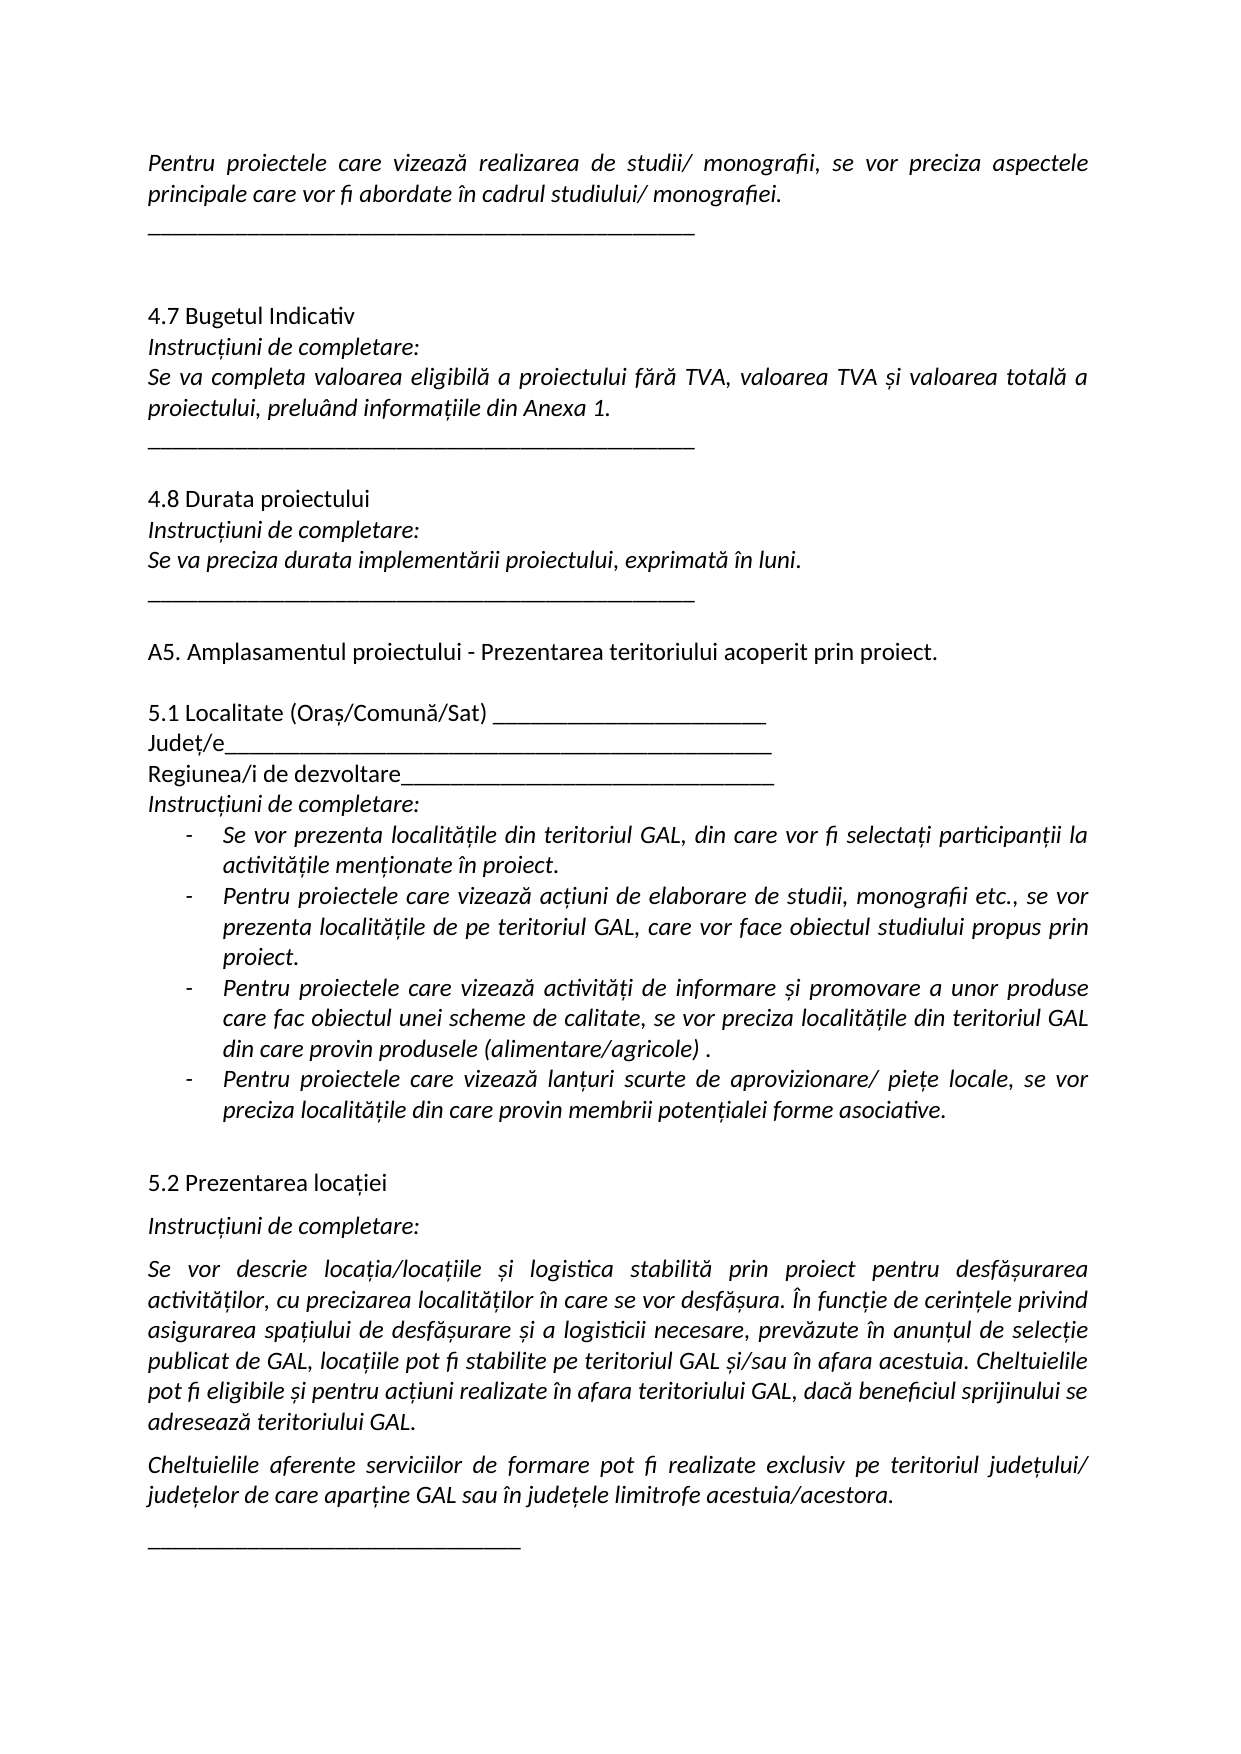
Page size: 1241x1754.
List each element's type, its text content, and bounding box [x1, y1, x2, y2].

text Instrucțiuni de completare: [148, 788, 1093, 819]
text 4.8 Durata proiectului [148, 483, 1093, 514]
text Județ/e____________________________________________ [148, 727, 1093, 758]
text ____________________________________________ [148, 209, 1093, 239]
text Se va completa valoarea eligibilă a proiectului fără TVA, valoarea TVA și valoarea totală a proiectului, preluând informațiile din Anexa 1. [148, 361, 1093, 422]
text Pentru proiectele care vizează realizarea de studii/ monografii, se vor preciza aspectele principale care vor fi abordate în cadrul studiului/ monografiei. [148, 148, 1093, 209]
text Instrucțiuni de completare: [148, 331, 1093, 361]
list Pentru proiectele care vizează lanțuri scurte de aprovizionare/ piețe locale, se vor preciza localitățile din care provin membrii potențialei forme asociative. [185, 1063, 1093, 1124]
text Instrucțiuni de completare: [148, 514, 1093, 544]
text Regiunea/i de dezvoltare______________________________ [148, 758, 1093, 788]
text 5.2 Prezentarea locației [148, 1167, 1093, 1198]
text Cheltuielile aferente serviciilor de formare pot fi realizate exclusiv pe teritoriul județului/ județelor de care aparține GAL sau în județele limitrofe acestuia/acestora. [148, 1449, 1093, 1510]
text A5. Amplasamentul proiectului - Prezentarea teritoriului acoperit prin proiect. [148, 636, 1093, 666]
list Pentru proiectele care vizează activități de informare și promovare a unor produse care fac obiectul unei scheme de calitate, se vor preciza localitățile din teritoriul GAL din care provin produsele (alimentare/agricole) . [185, 972, 1093, 1063]
text ______________________________ [148, 1522, 1093, 1553]
text Instrucțiuni de completare: [148, 1210, 1093, 1241]
text ____________________________________________ [148, 575, 1093, 605]
list Pentru proiectele care vizează acțiuni de elaborare de studii, monografii etc., se vor prezenta localitățile de pe teritoriul GAL, care vor face obiectul studiului propus prin proiect. [185, 880, 1093, 972]
text 5.1 Localitate (Oraș/Comună/Sat) ______________________ [148, 697, 1093, 727]
list Se vor prezenta localitățile din teritoriul GAL, din care vor fi selectați participanții la activitățile menționate în proiect. [185, 819, 1093, 880]
text Se vor descrie locația/locațiile și logistica stabilită prin proiect pentru desfășurarea activităților, cu precizarea localităților în care se vor desfășura. În funcție de cerințele privind asigurarea spațiului de desfășurare și a logisticii necesare, prevăzute în anunțul de selecție publicat de GAL, locațiile pot fi stabilite pe teritoriul GAL și/sau în afara acestuia. Cheltuielile pot fi eligibile și pentru acțiuni realizate în afara teritoriului GAL, dacă beneficiul sprijinului se adresează teritoriului GAL. [148, 1253, 1093, 1436]
text Se va preciza durata implementării proiectului, exprimată în luni. [148, 544, 1093, 575]
text 4.7 Bugetul Indicativ [148, 300, 1093, 331]
text ____________________________________________ [148, 422, 1093, 453]
